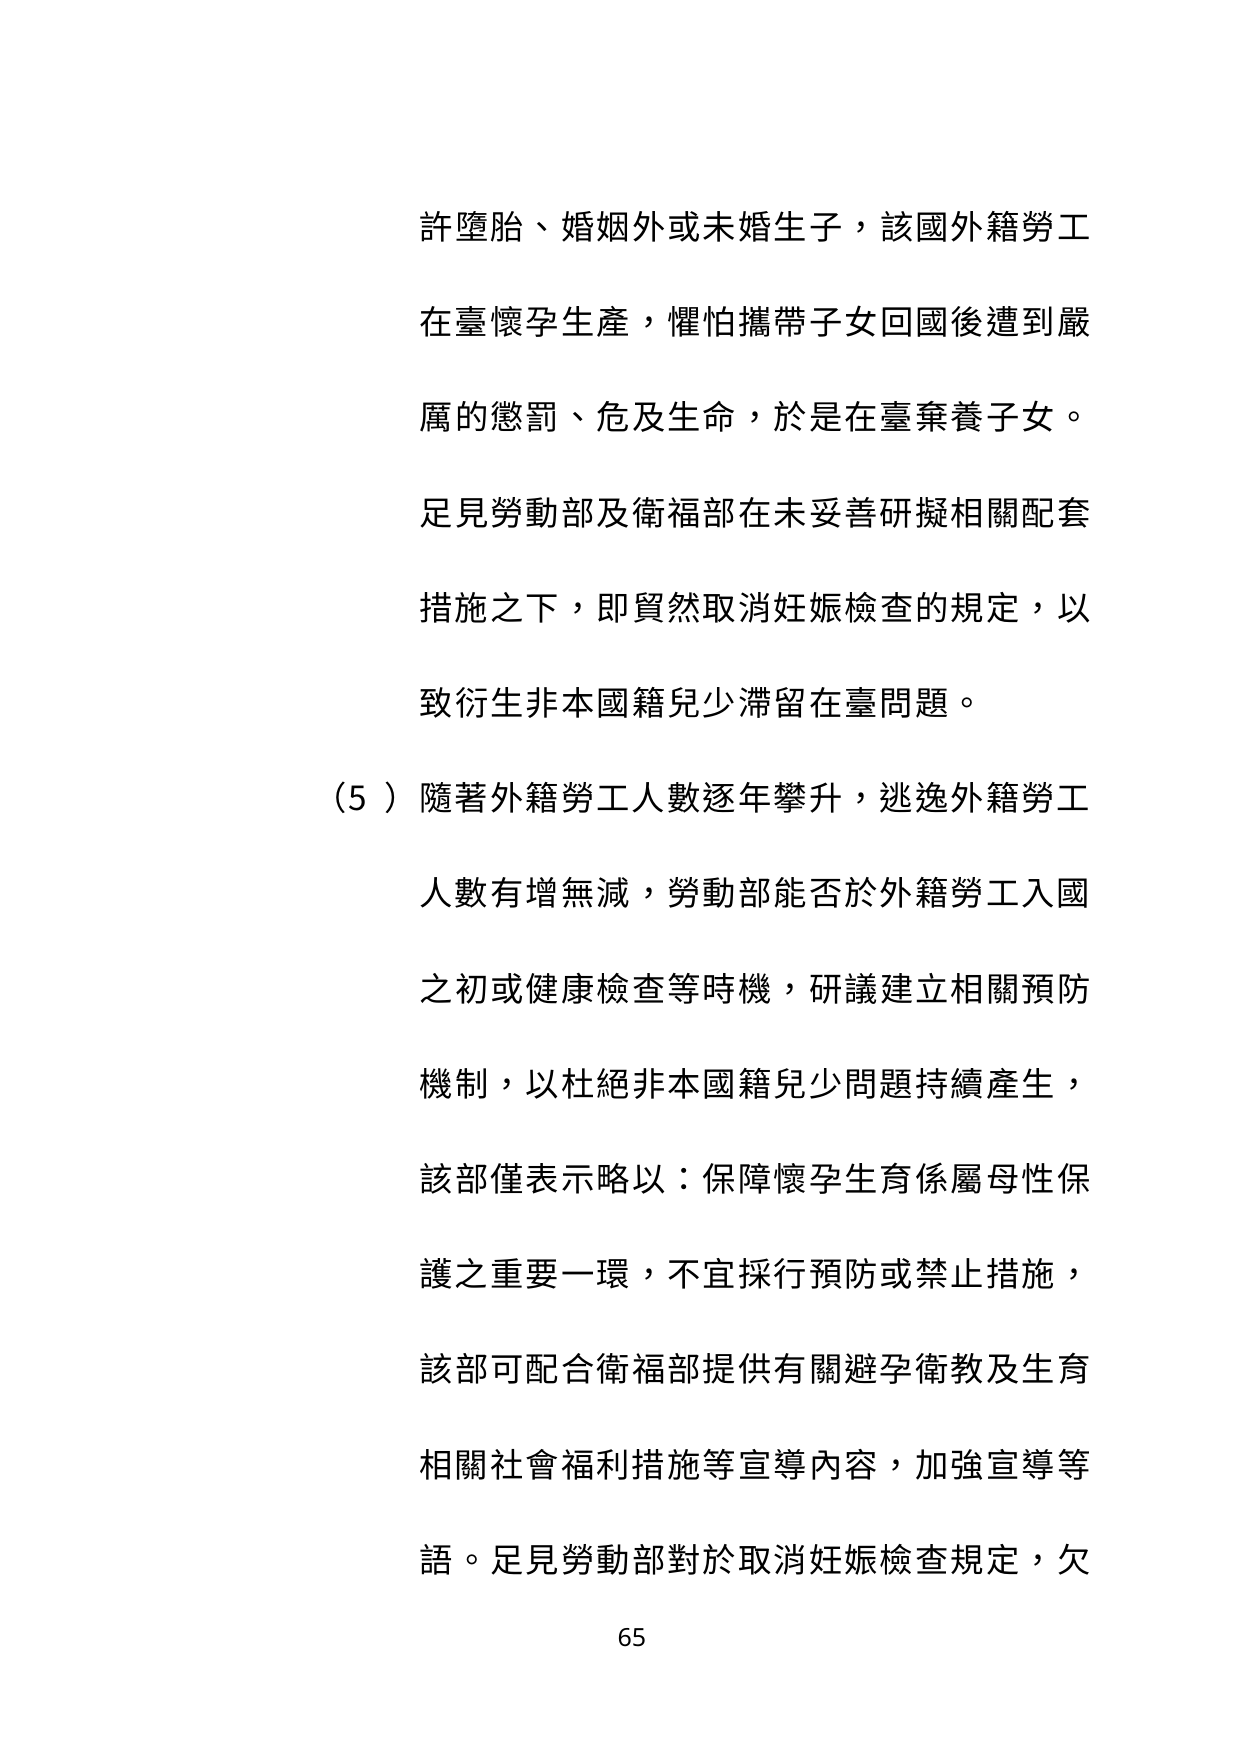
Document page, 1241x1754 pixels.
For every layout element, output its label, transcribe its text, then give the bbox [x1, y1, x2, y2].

subtitle 此外，部分國家存在嚴格的宗教規範，不容許墮胎、婚姻外或未婚生子，該國外籍勞工在臺懷孕生產，懼怕攜帶子女回國後遭到嚴厲的懲罰、危及生命，於是在臺棄養子女。足見勞動部及衛福部在未妥善研擬相關配套措施之下，即貿然取消妊娠檢查的規定，以致衍生非本國籍兒少滯留在臺問題。 [296, 177, 1092, 748]
